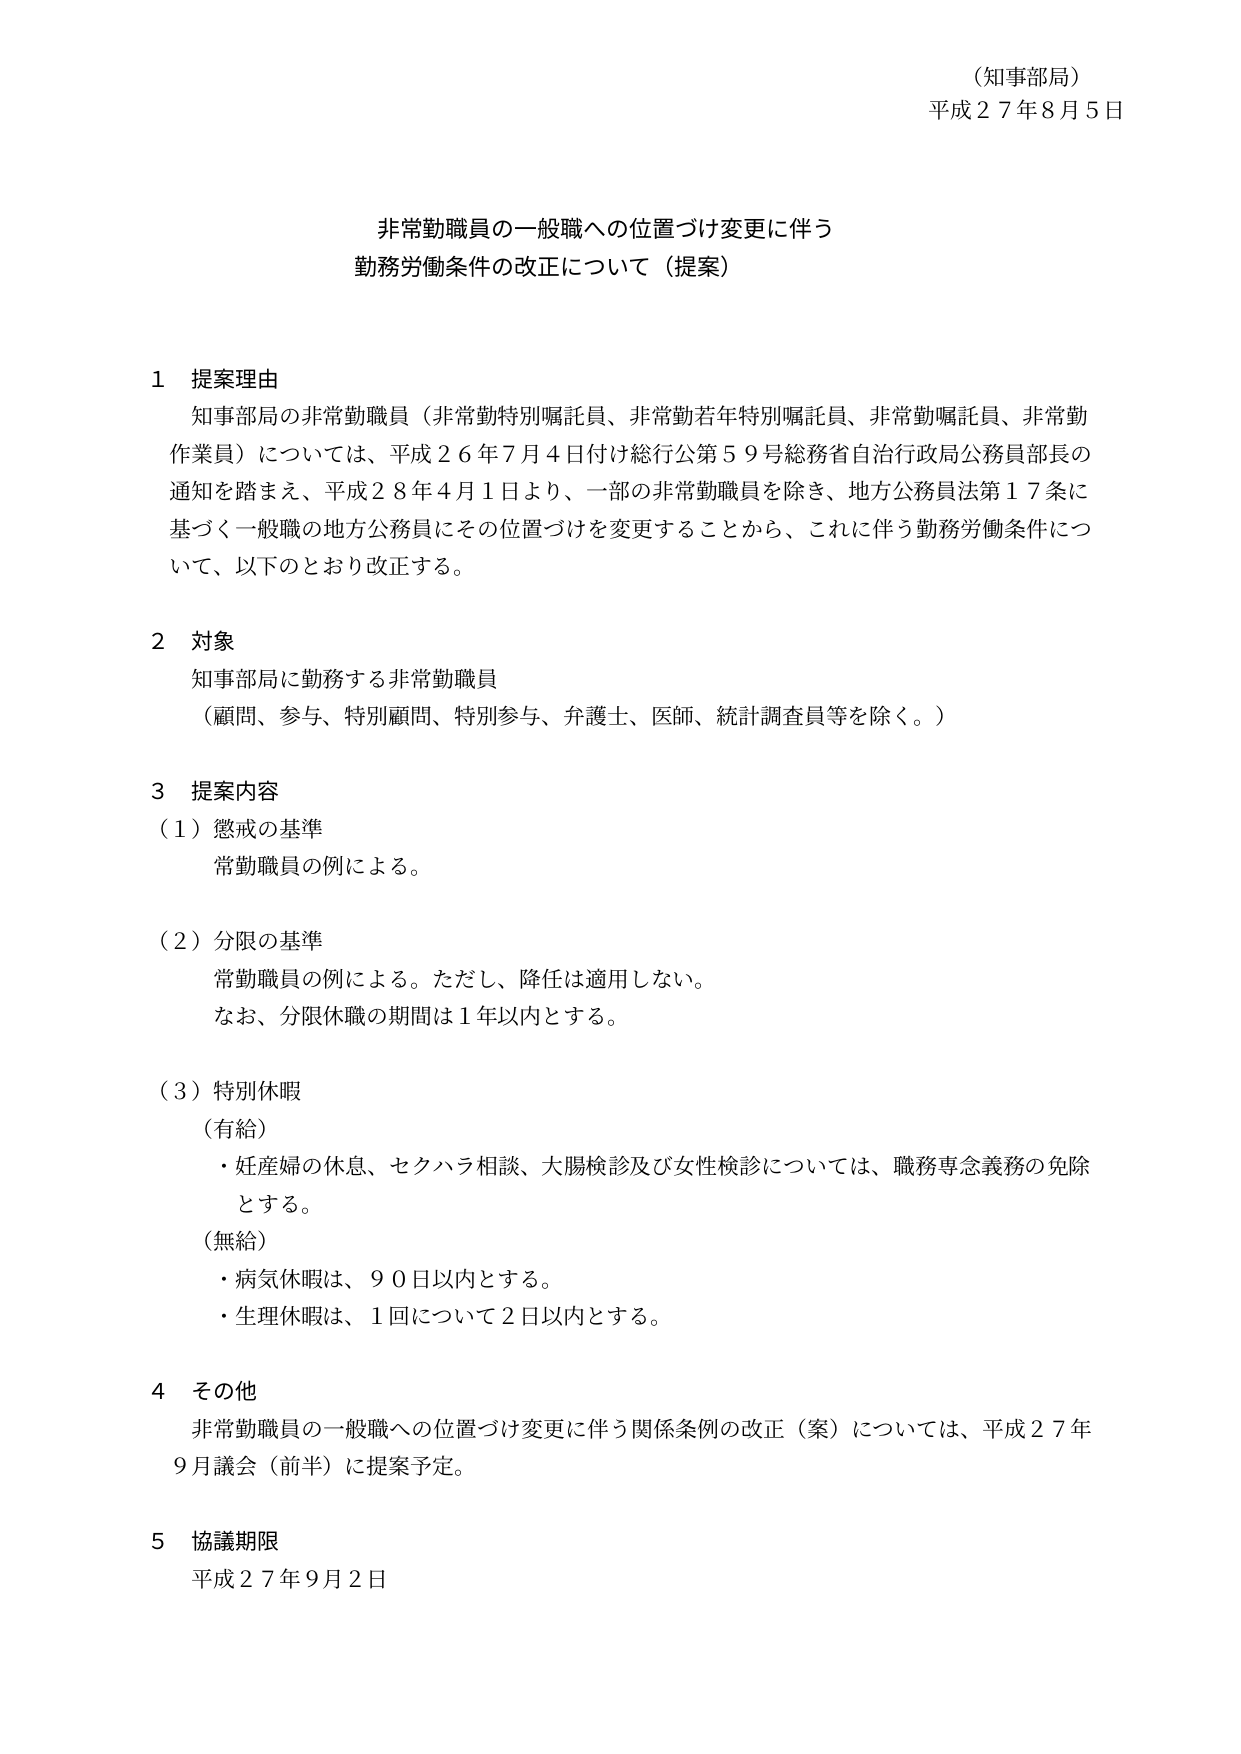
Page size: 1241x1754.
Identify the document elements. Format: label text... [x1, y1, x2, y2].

text （無給） [148, 1221, 1092, 1259]
text ５ 協議期限 [148, 1521, 1092, 1559]
text 知事部局に勤務する非常勤職員 [148, 659, 1092, 696]
text 知事部局の非常勤職員（非常勤特別嘱託員、非常勤若年特別嘱託員、非常勤嘱託員、非常勤作業員）については、平成２６年７月４日付け総行公第５９号総務省自治行政局公務員部長の通知を踏まえ、平成２８年４月１日より、一部の非常勤職員を除き、地方公務員法第１７条に基づく一般職の地方公務員にその位置づけを変更することから、これに伴う勤務労働条件について、以下のとおり改正する。 [148, 396, 1092, 584]
text （有給） [148, 1109, 1092, 1146]
text 常勤職員の例による。ただし、降任は適用しない。 [148, 959, 1092, 996]
text なお、分限休職の期間は１年以内とする。 [148, 996, 1092, 1034]
text 常勤職員の例による。 [148, 846, 1092, 884]
text 非常勤職員の一般職への位置づけ変更に伴う [148, 209, 1092, 246]
text ・生理休暇は、１回について２日以内とする。 [148, 1296, 1092, 1334]
text ・病気休暇は、９０日以内とする。 [148, 1259, 1092, 1296]
text 勤務労働条件の改正について（提案） [148, 246, 1092, 284]
text 平成２７年９月２日 [148, 1559, 1092, 1596]
text ４ その他 [148, 1371, 1092, 1409]
text （顧問、参与、特別顧問、特別参与、弁護士、医師、統計調査員等を除く。） [191, 696, 1092, 734]
text （２）分限の基準 [148, 921, 1092, 959]
text 非常勤職員の一般職への位置づけ変更に伴う関係条例の改正（案）については、平成２７年９月議会（前半）に提案予定。 [148, 1409, 1092, 1484]
text （３）特別休暇 [148, 1071, 1092, 1109]
text ２ 対象 [148, 621, 1092, 659]
text （１）懲戒の基準 [148, 809, 1092, 846]
text １ 提案理由 [148, 359, 1092, 396]
text ・妊産婦の休息、セクハラ相談、大腸検診及び女性検診については、職務専念義務の免除とする。 [148, 1146, 1092, 1221]
text ３ 提案内容 [148, 771, 1092, 809]
